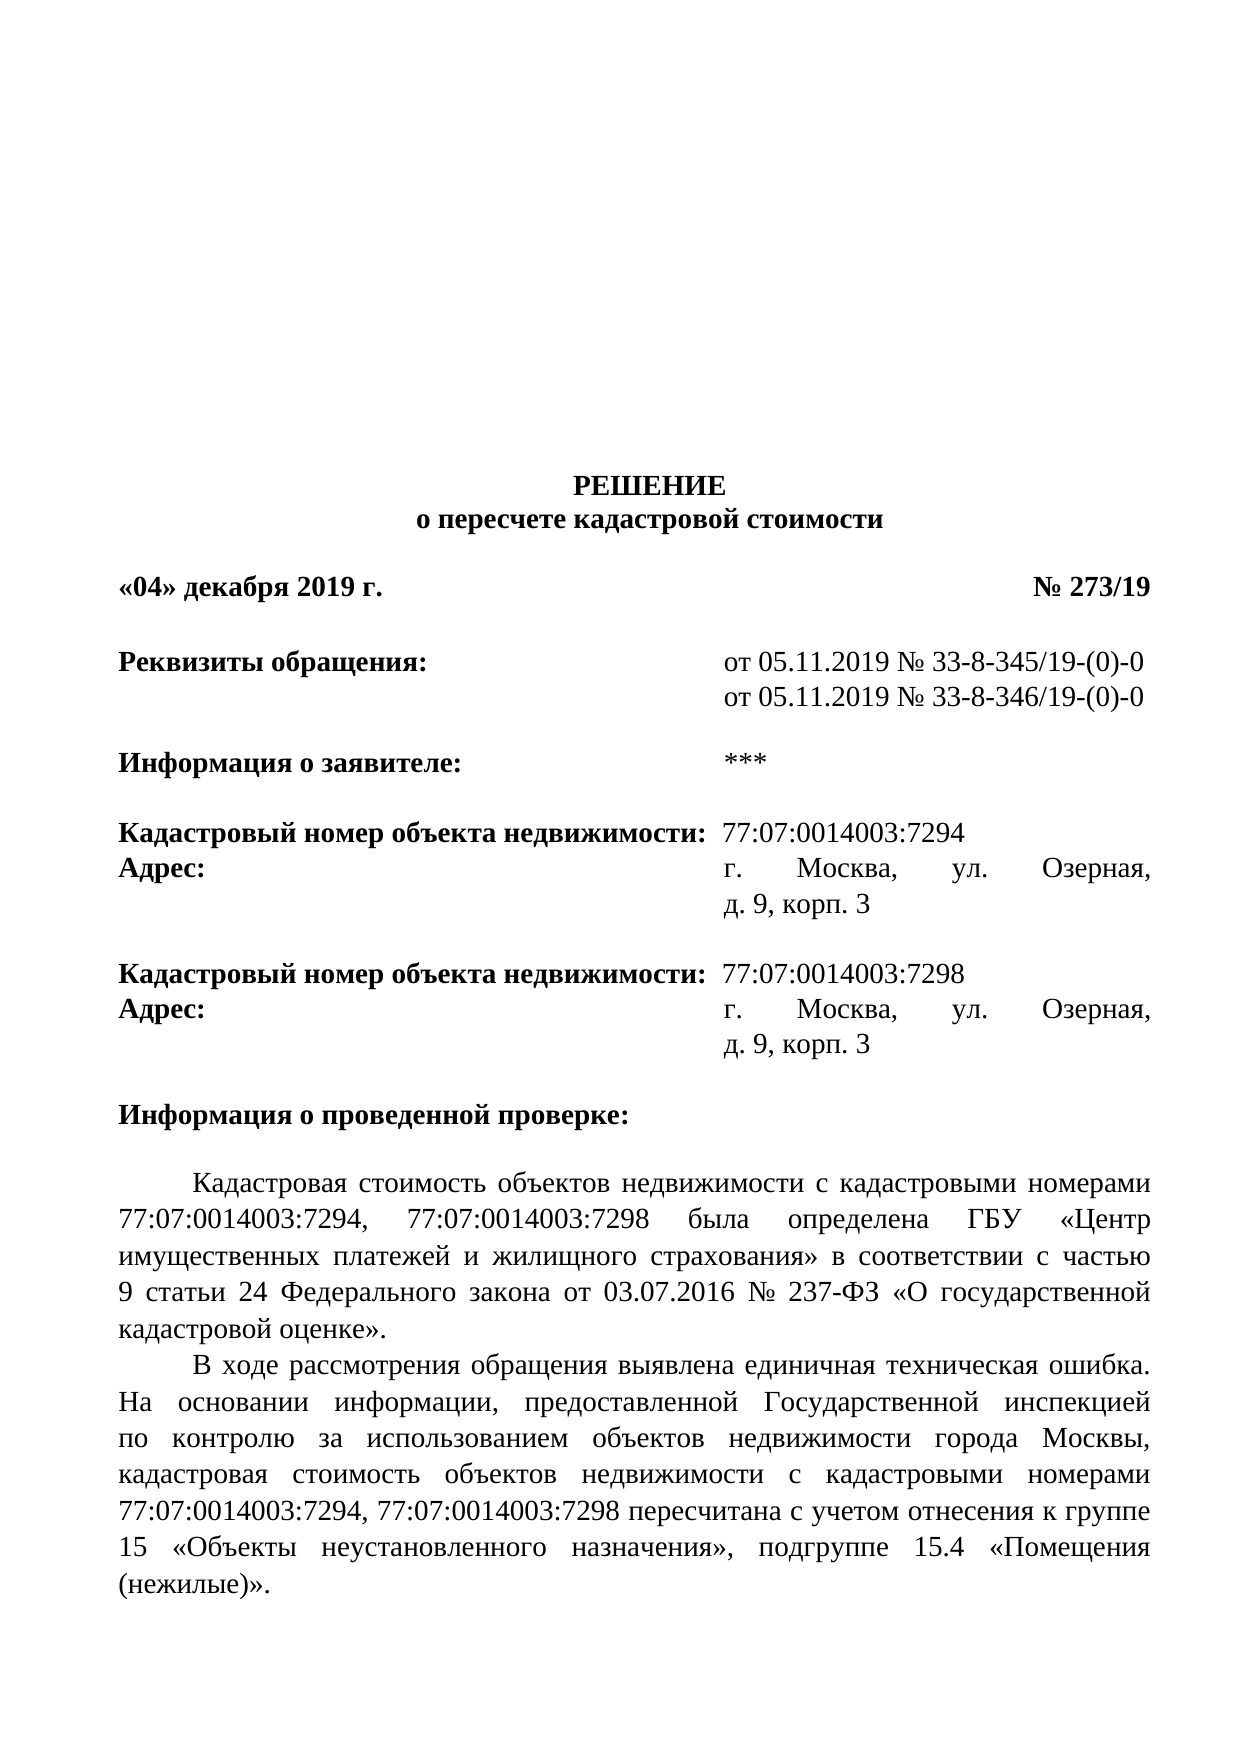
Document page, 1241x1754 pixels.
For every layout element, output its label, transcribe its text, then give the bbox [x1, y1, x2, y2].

text Реквизиты обращения: от 05.11.2019 № 33-8-345/19-(0)-0 [118, 644, 1152, 678]
text Кадастровый номер объекта недвижимости: 77:07:0014003:7298 [118, 956, 1152, 990]
text В ходе рассмотрения обращения выявлена единичная техническая ошибка. На основании информации, предоставленной Государственной инспекцией по контролю за использованием объектов недвижимости города Москвы, кадастровая стоимость объектов недвижимости с кадастровыми номерами 77:07:0014003:7294, 77:07:0014003:7298 пересчитана с учетом отнесения к группе 15 «Объекты неустановленного назначения», подгруппе 15.4 «Помещения (нежилые)». [118, 1347, 1152, 1599]
text Информация о проведенной проверке: [118, 1097, 1152, 1131]
text РЕШЕНИЕ [148, 468, 1152, 502]
text о пересчете кадастровой стоимости [148, 502, 1152, 535]
text Кадастровый номер объекта недвижимости: 77:07:0014003:7294 [118, 815, 1152, 849]
text от 05.11.2019 № 33-8-346/19-(0)-0 [118, 679, 1152, 713]
text Адрес: г. Москва, ул. Озерная, д. 9, корп. 3 [118, 851, 1152, 919]
text Адрес: г. Москва, ул. Озерная, д. 9, корп. 3 [118, 991, 1152, 1060]
text Информация о заявителе: *** [118, 745, 1152, 778]
text Кадастровая стоимость объектов недвижимости с кадастровыми номерами 77:07:0014003:7294, 77:07:0014003:7298 была определена ГБУ «Центр имущественных платежей и жилищного страхования» в соответствии с частью 9 статьи 24 Федерального закона от 03.07.2016 № 237-ФЗ «О государственной кадастровой оценке». [118, 1165, 1152, 1344]
text «04» декабря 2019 г. № 273/19 [118, 569, 1152, 602]
